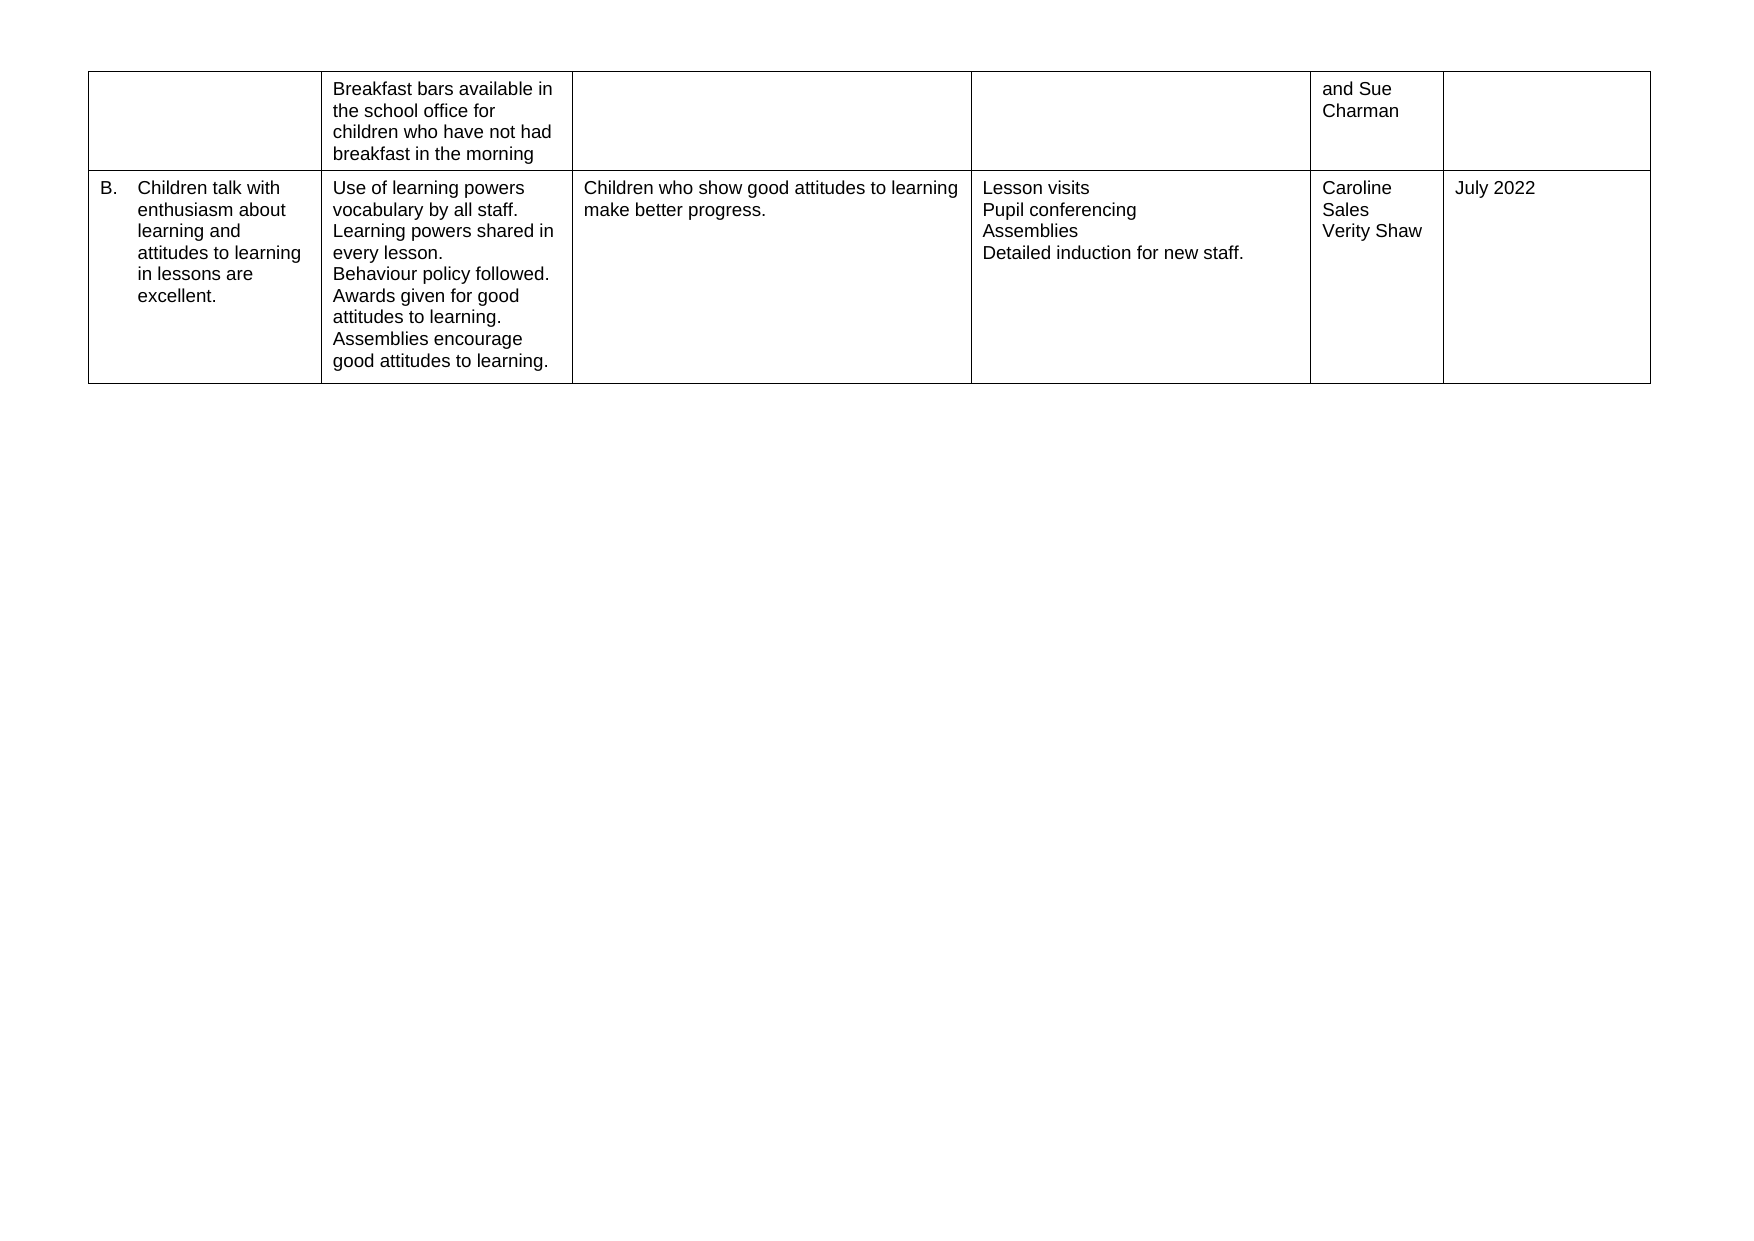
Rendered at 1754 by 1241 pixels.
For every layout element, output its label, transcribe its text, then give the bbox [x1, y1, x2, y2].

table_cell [89, 72, 321, 170]
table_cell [1311, 72, 1443, 170]
table_cell Caroline Sales Verity Shaw [1311, 171, 1443, 383]
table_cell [1444, 72, 1650, 170]
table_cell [573, 72, 971, 170]
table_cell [322, 72, 572, 170]
table_cell July 2022 [1444, 171, 1650, 383]
table_cell Lesson visits Pupil conferencing Assemblies Detailed induction for new staff. [972, 171, 1310, 383]
table_cell Children who show good attitudes to learning make better progress. [573, 171, 971, 383]
table_cell Use of learning powers vocabulary by all staff. Learning powers shared in every lesson. Behaviour policy followed. Awards given for good attitudes to learning. Assemblies encourage good attitudes to learning. [322, 171, 572, 383]
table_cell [972, 72, 1310, 170]
table_cell Children talk with enthusiasm about learning and attitudes to learning in lessons are excellent. [89, 171, 321, 383]
